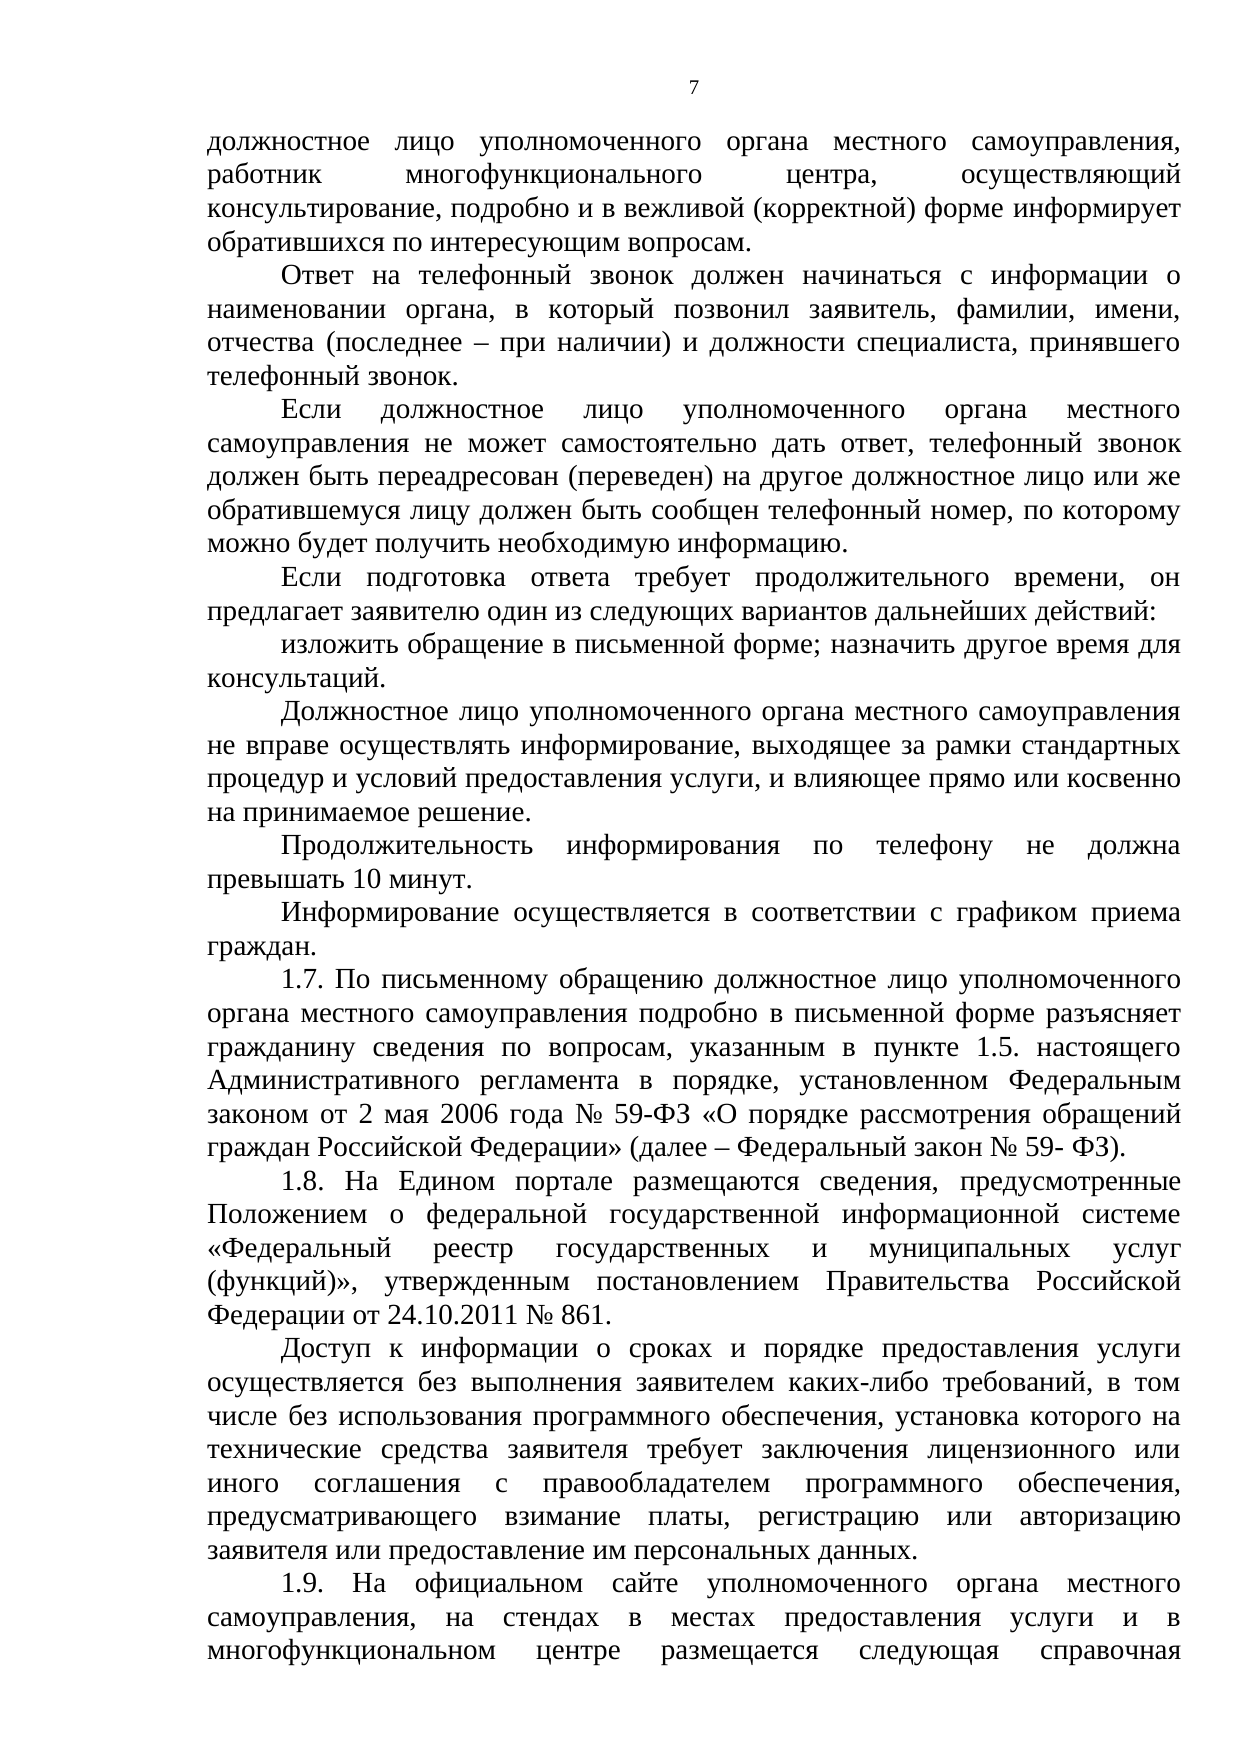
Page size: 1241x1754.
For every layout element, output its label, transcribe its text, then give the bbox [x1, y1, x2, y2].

text Если должностное лицо уполномоченного органа местного самоуправления не может самостоятельно дать ответ, телефонный звонок должен быть переадресован (переведен) на другое должностное лицо или же обратившемуся лицу должен быть сообщен телефонный номер, по которому можно будет получить необходимую информацию. [207, 391, 1181, 559]
text изложить обращение в письменной форме; назначить другое время для консультаций. [207, 626, 1181, 693]
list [207, 123, 1181, 257]
text Если подготовка ответа требует продолжительного времени, он предлагает заявителю один из следующих вариантов дальнейших действий: [207, 559, 1181, 626]
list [207, 1565, 1181, 1666]
list 1.7. По письменному обращению должностное лицо уполномоченного органа местного самоуправления подробно в письменной форме разъясняет гражданину сведения по вопросам, указанным в пункте 1.5. настоящего Административного регламента в порядке, установленном Федеральным законом от 2 мая 2006 года № 59-ФЗ «О порядке рассмотрения обращений граждан Российской Федерации» (далее – Федеральный закон № 59- ФЗ). [207, 962, 1181, 1163]
text Продолжительность информирования по телефону не должна превышать 10 минут. [207, 827, 1181, 894]
list 1.8. На Едином портале размещаются сведения, предусмотренные Положением о федеральной государственной информационной системе «Федеральный реестр государственных и муниципальных услуг (функций)», утвержденным постановлением Правительства Российской Федерации от 24.10.2011 № 861. [207, 1163, 1181, 1331]
text Доступ к информации о сроках и порядке предоставления услуги осуществляется без выполнения заявителем каких-либо требований, в том числе без использования программного обеспечения, установка которого на технические средства заявителя требует заключения лицензионного или иного соглашения с правообладателем программного обеспечения, предусматривающего взимание платы, регистрацию или авторизацию заявителя или предоставление им персональных данных. [207, 1331, 1181, 1565]
text Информирование осуществляется в соответствии с графиком приема граждан. [207, 894, 1181, 962]
text Должностное лицо уполномоченного органа местного самоуправления не вправе осуществлять информирование, выходящее за рамки стандартных процедур и условий предоставления услуги, и влияющее прямо или косвенно на принимаемое решение. [207, 693, 1181, 827]
text Ответ на телефонный звонок должен начинаться с информации о наименовании органа, в который позвонил заявитель, фамилии, имени, отчества (последнее – при наличии) и должности специалиста, принявшего телефонный звонок. [207, 257, 1181, 391]
